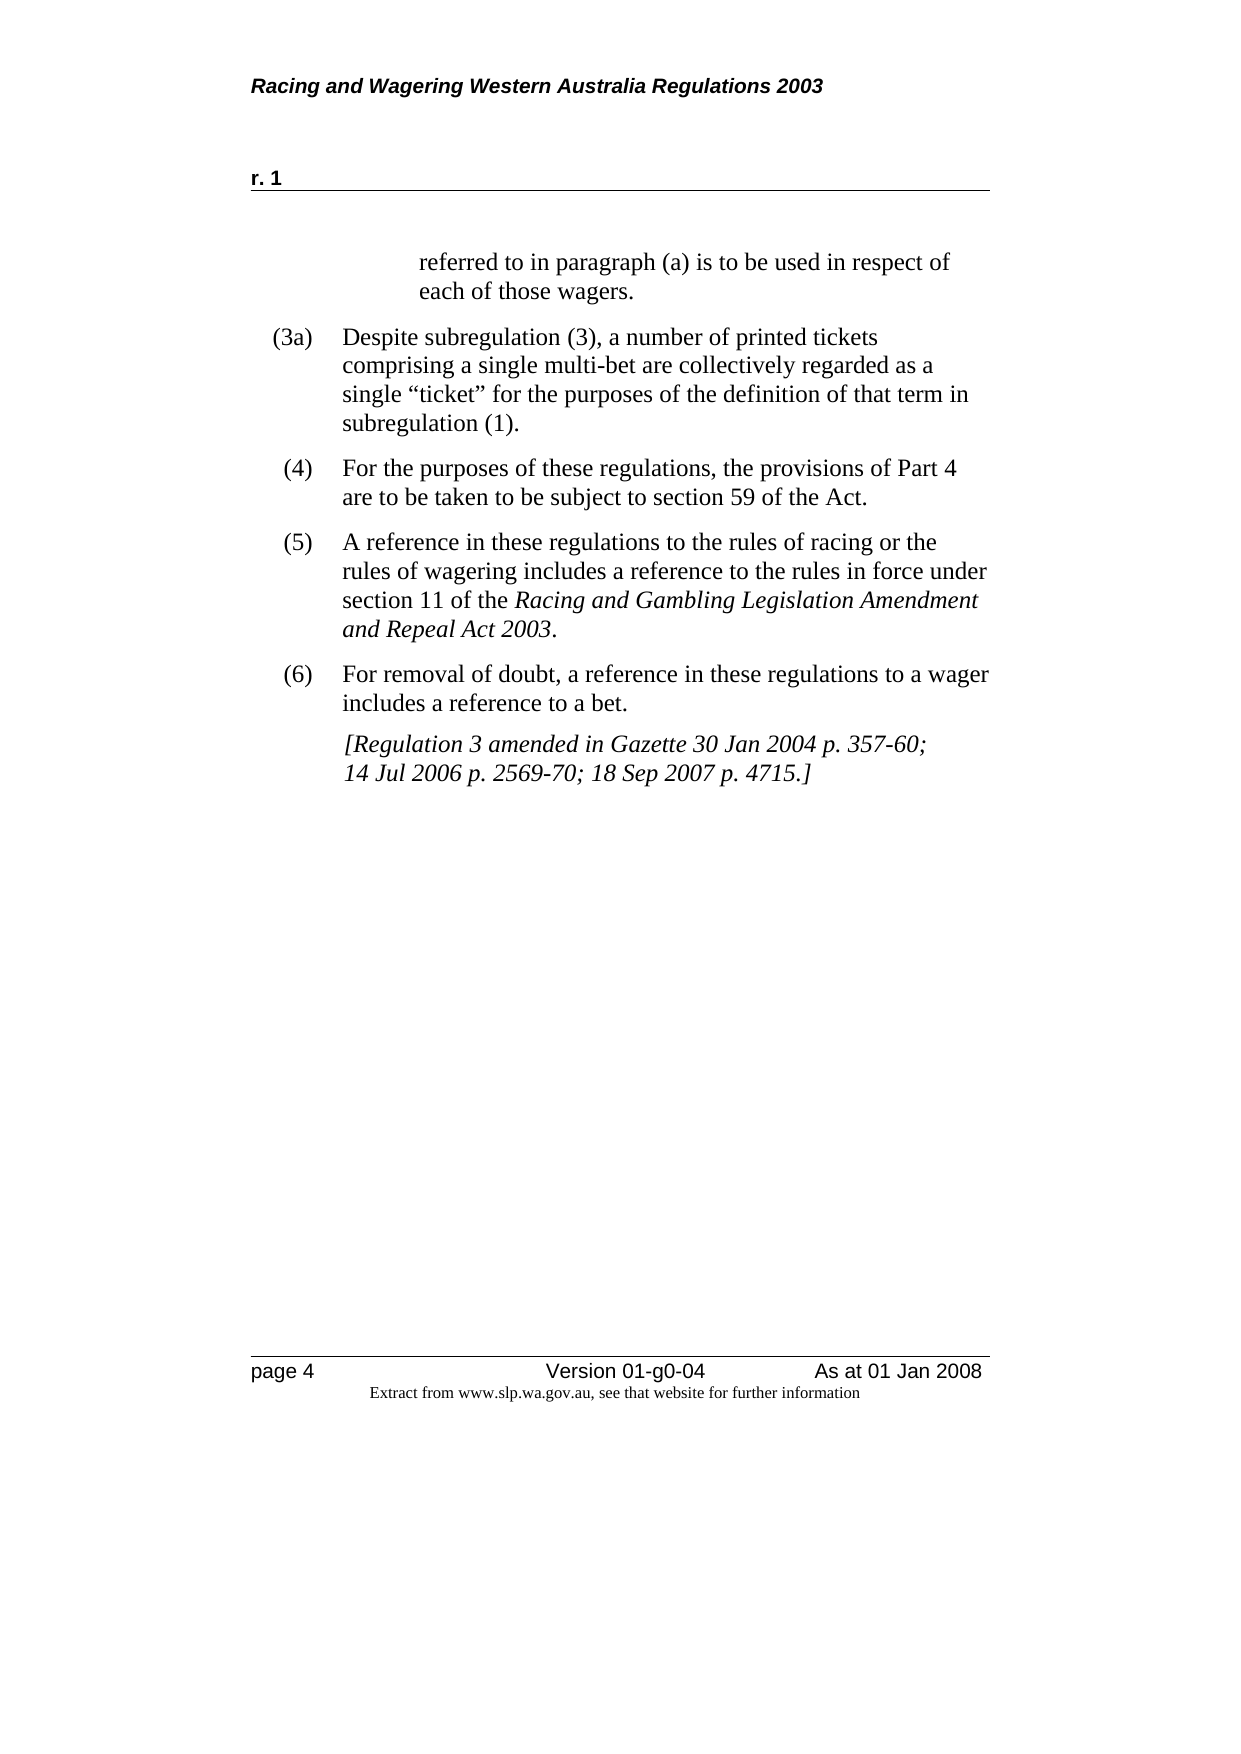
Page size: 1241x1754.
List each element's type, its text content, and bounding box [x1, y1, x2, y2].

text (6) For removal of doubt, a reference in these regulations to a wager includes a reference to a bet. [251, 659, 990, 717]
text (3a) Despite subregulation (3), a number of printed tickets comprising a single multi-bet are collectively regarded as a single “ticket” for the purposes of the definition of that term in subregulation (1). [251, 322, 990, 437]
text (5) A reference in these regulations to the rules of racing or the rules of wagering includes a reference to the rules in force under section 11 of the Racing and Gambling Legislation Amendment and Repeal Act 2003. [251, 527, 990, 642]
text (4) For the purposes of these regulations, the provisions of Part 4 are to be taken to be subject to section 59 of the Act. [251, 453, 990, 511]
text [251, 247, 990, 305]
text [Regulation 3 amended in Gazette 30 Jan 2004 p. 357-60; 14 Jul 2006 p. 2569-70; 18 Sep 2007 p. 4715.] [251, 729, 990, 787]
